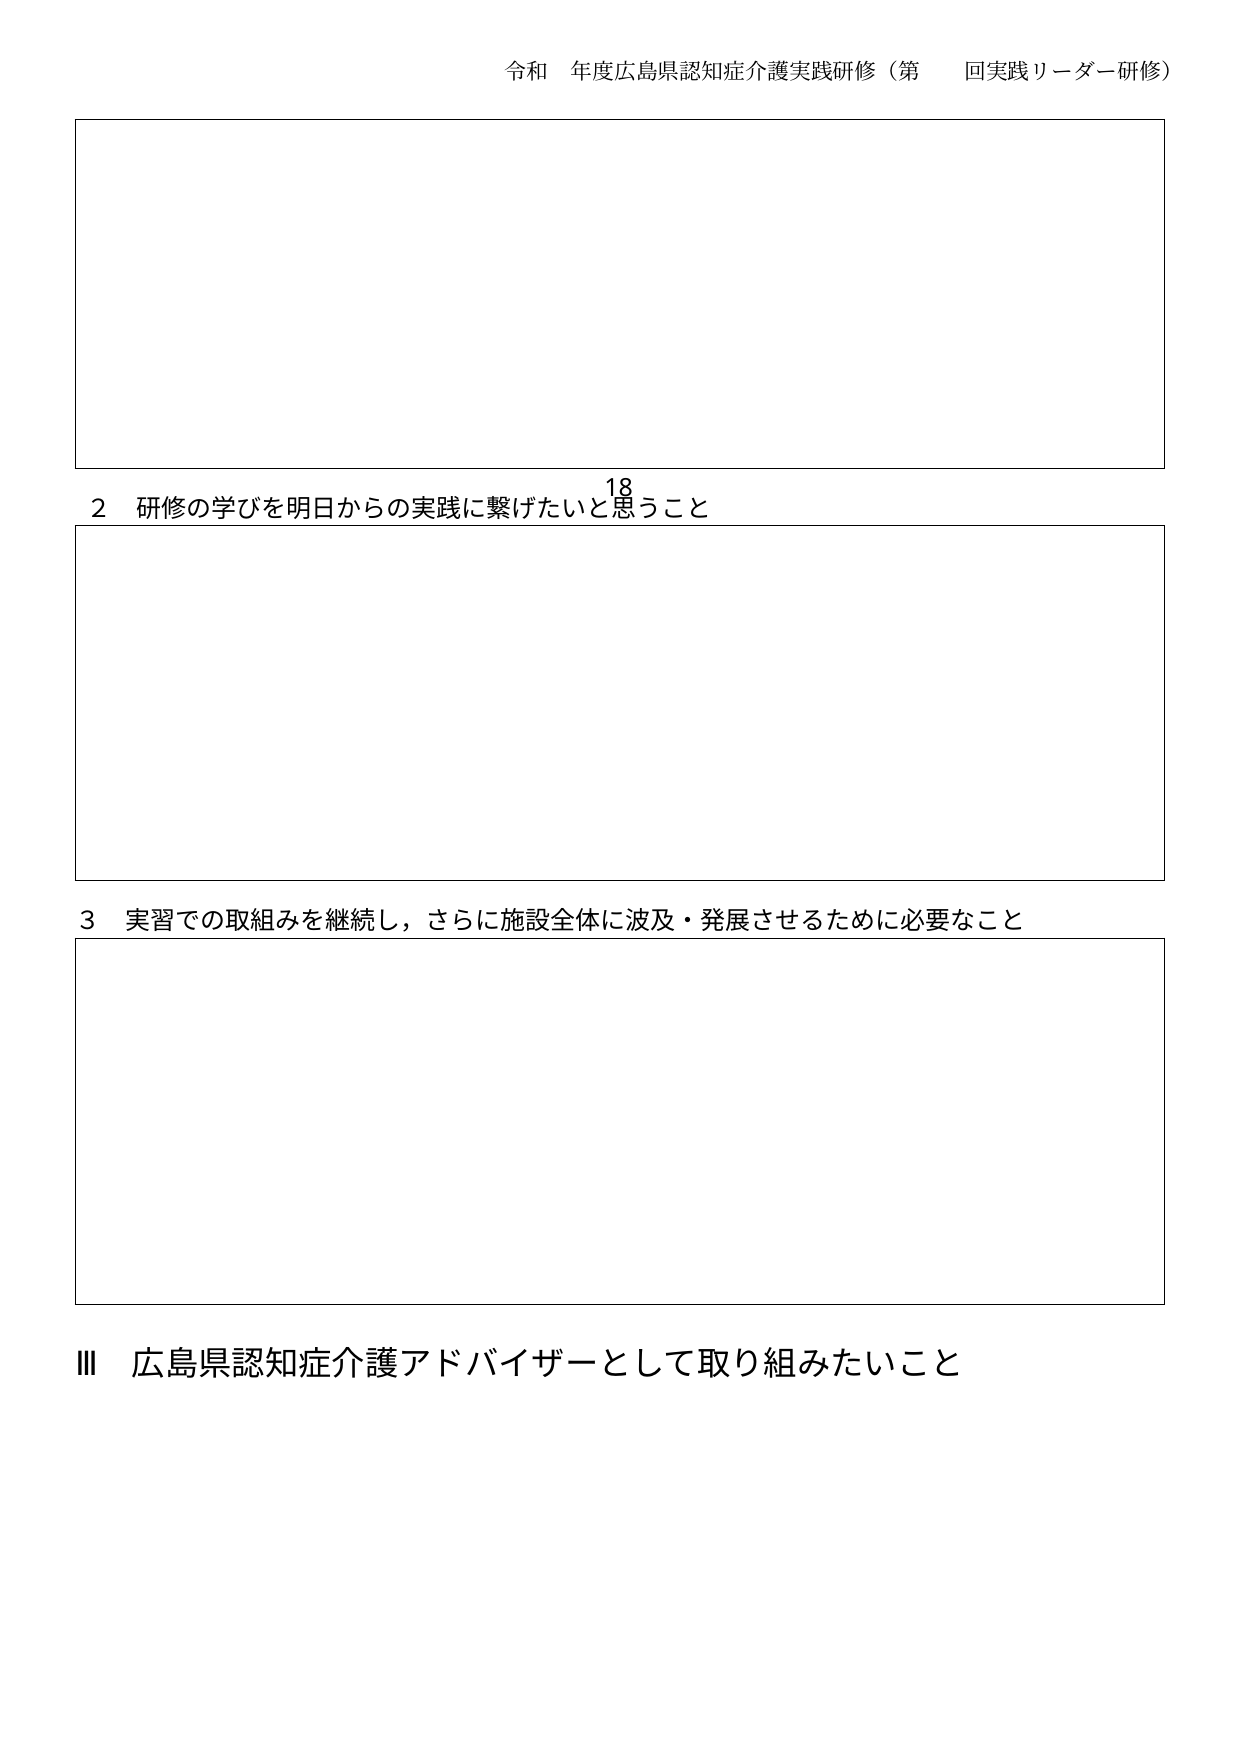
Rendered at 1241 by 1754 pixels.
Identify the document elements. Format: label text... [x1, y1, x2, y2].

text ３ 実習での取組みを継続し，さらに施設全体に波及・発展させるために必要なこと [75, 900, 1165, 937]
table_header [76, 939, 1164, 1304]
text Ⅲ 広島県認知症介護アドバイザーとして取り組みたいこと [75, 1324, 1153, 1399]
table_header [76, 120, 1164, 468]
text ２ 研修の学びを明日からの実践に繋げたいと思うこと [86, 487, 1165, 525]
table_header [76, 526, 1164, 880]
